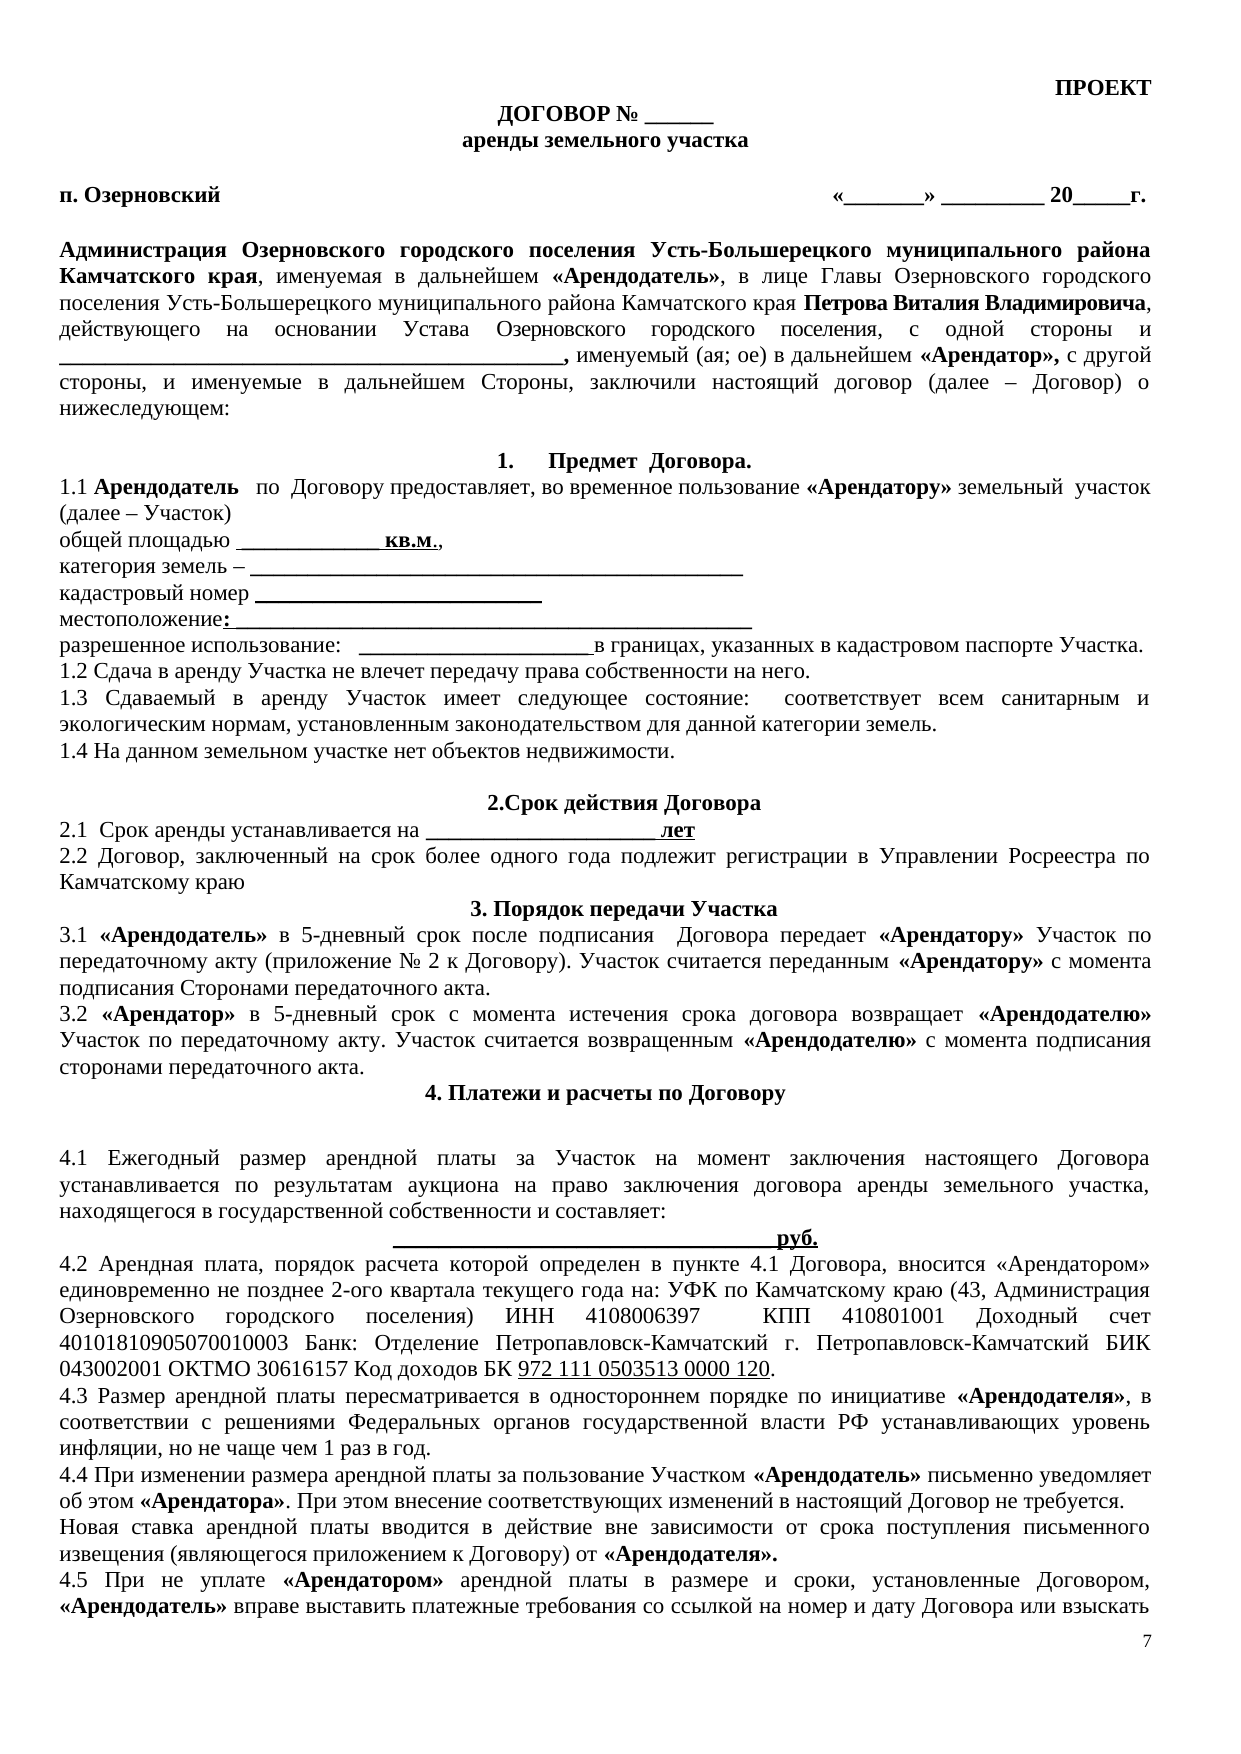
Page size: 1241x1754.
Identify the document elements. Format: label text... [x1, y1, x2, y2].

text общей площадью ____________ кв.м., [59, 526, 1152, 552]
subtitle аренды земельного участка [59, 127, 1152, 153]
list Предмет Договора. [97, 447, 1152, 473]
text 3. Порядок передачи Участка [97, 895, 1152, 921]
text Новая ставка арендной платы вводится в действие вне зависимости от срока поступления письменного извещения (являющегося приложением к Договору) от «Арендодателя». [59, 1513, 1152, 1566]
text _________________________________ руб. [59, 1223, 1152, 1250]
text 4.2 Арендная плата, порядок расчета которой определен в пункте 4.1 Договора, вносится «Арендатором» единовременно не позднее 2-ого квартала текущего года на: УФК по Камчатскому краю (43, Администрация Озерновского городского поселения) ИНН 4108006397 КПП 410801001 Доходный счет 40101810905070010003 Банк: Отделение Петропавловск-Камчатский г. Петропавловск-Камчатский БИК 043002001 ОКТМО 30616157 Код доходов БК 972 111 0503513 0000 120. [59, 1250, 1152, 1382]
text 3.2 «Арендатор» в 5-дневный срок с момента истечения срока договора возвращает «Арендодателю» Участок по передаточному акту. Участок считается возвращенным «Арендодателю» с момента подписания сторонами передаточного акта. [59, 1000, 1152, 1079]
text категория земель – ___________________________________________ [59, 552, 1152, 578]
title ДОГОВОР № ______ [59, 100, 1152, 127]
text 1.3 Сдаваемый в аренду Участок имеет следующее состояние: соответствует всем санитарным и экологическим нормам, установленным законодательством для данной категории земель. [59, 684, 1152, 737]
text 1.4 На данном земельном участке нет объектов недвижимости. [59, 737, 1152, 763]
text 3.1 «Арендодатель» в 5-дневный срок после подписания Договора передает «Арендатору» Участок по передаточному акту (приложение № 2 к Договору). Участок считается переданным «Арендатору» с момента подписания Сторонами передаточного акта. [59, 921, 1152, 1000]
text 4. Платежи и расчеты по Договору [59, 1079, 1152, 1106]
text разрешенное использование: ____________________ в границах, указанных в кадастровом паспорте Участка. [59, 631, 1152, 658]
text 1.1 Арендодатель по Договору предоставляет, во временное пользование «Арендатору» земельный участок (далее – Участок) [59, 473, 1152, 526]
text 1.2 Сдача в аренду Участка не влечет передачу права собственности на него. [59, 658, 1152, 684]
title ПРОЕКТ [59, 74, 1152, 100]
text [59, 1566, 1152, 1619]
text кадастровый номер _________________________ [59, 578, 1152, 605]
text 2.2 Договор, заключенный на срок более одного года подлежит регистрации в Управлении Росреестра по Камчатскому краю [59, 842, 1152, 895]
subtitle п. Озерновский «_______» _________ 20_____г. [59, 181, 1152, 208]
text 4.1 Ежегодный размер арендной платы за Участок на момент заключения настоящего Договора устанавливается по результатам аукциона на право заключения договора аренды земельного участка, находящегося в государственной собственности и составляет: [59, 1144, 1152, 1223]
text 2.Срок действия Договора [97, 789, 1152, 816]
text 4.3 Размер арендной платы пересматривается в одностороннем порядке по инициативе «Арендодателя», в соответствии с решениями Федеральных органов государственной власти РФ устанавливающих уровень инфляции, но не чаще чем 1 раз в год. [59, 1382, 1152, 1461]
text 4.4 При изменении размера арендной платы за пользование Участком «Арендодатель» письменно уведомляет об этом «Арендатора». При этом внесение соответствующих изменений в настоящий Договор не требуется. [59, 1461, 1152, 1513]
text Администрация Озерновского городского поселения Усть-Большерецкого муниципального района Камчатского края, именуемая в дальнейшем «Арендодатель», в лице Главы Озерновского городского поселения Усть-Большерецкого муниципального района Камчатского края Петрова Виталия Владимировича, действующего на основании Устава Озерновского городского поселения, с одной стороны и ____________________________________________, именуемый (ая; ое) в дальнейшем «Арендатор», с другой стороны, и именуемые в дальнейшем Стороны, заключили настоящий договор (далее – Договор) о нижеследующем: [59, 236, 1152, 420]
text местоположение: _____________________________________________ [59, 605, 1152, 631]
text 2.1 Срок аренды устанавливается на ____________________ лет [59, 816, 1152, 842]
